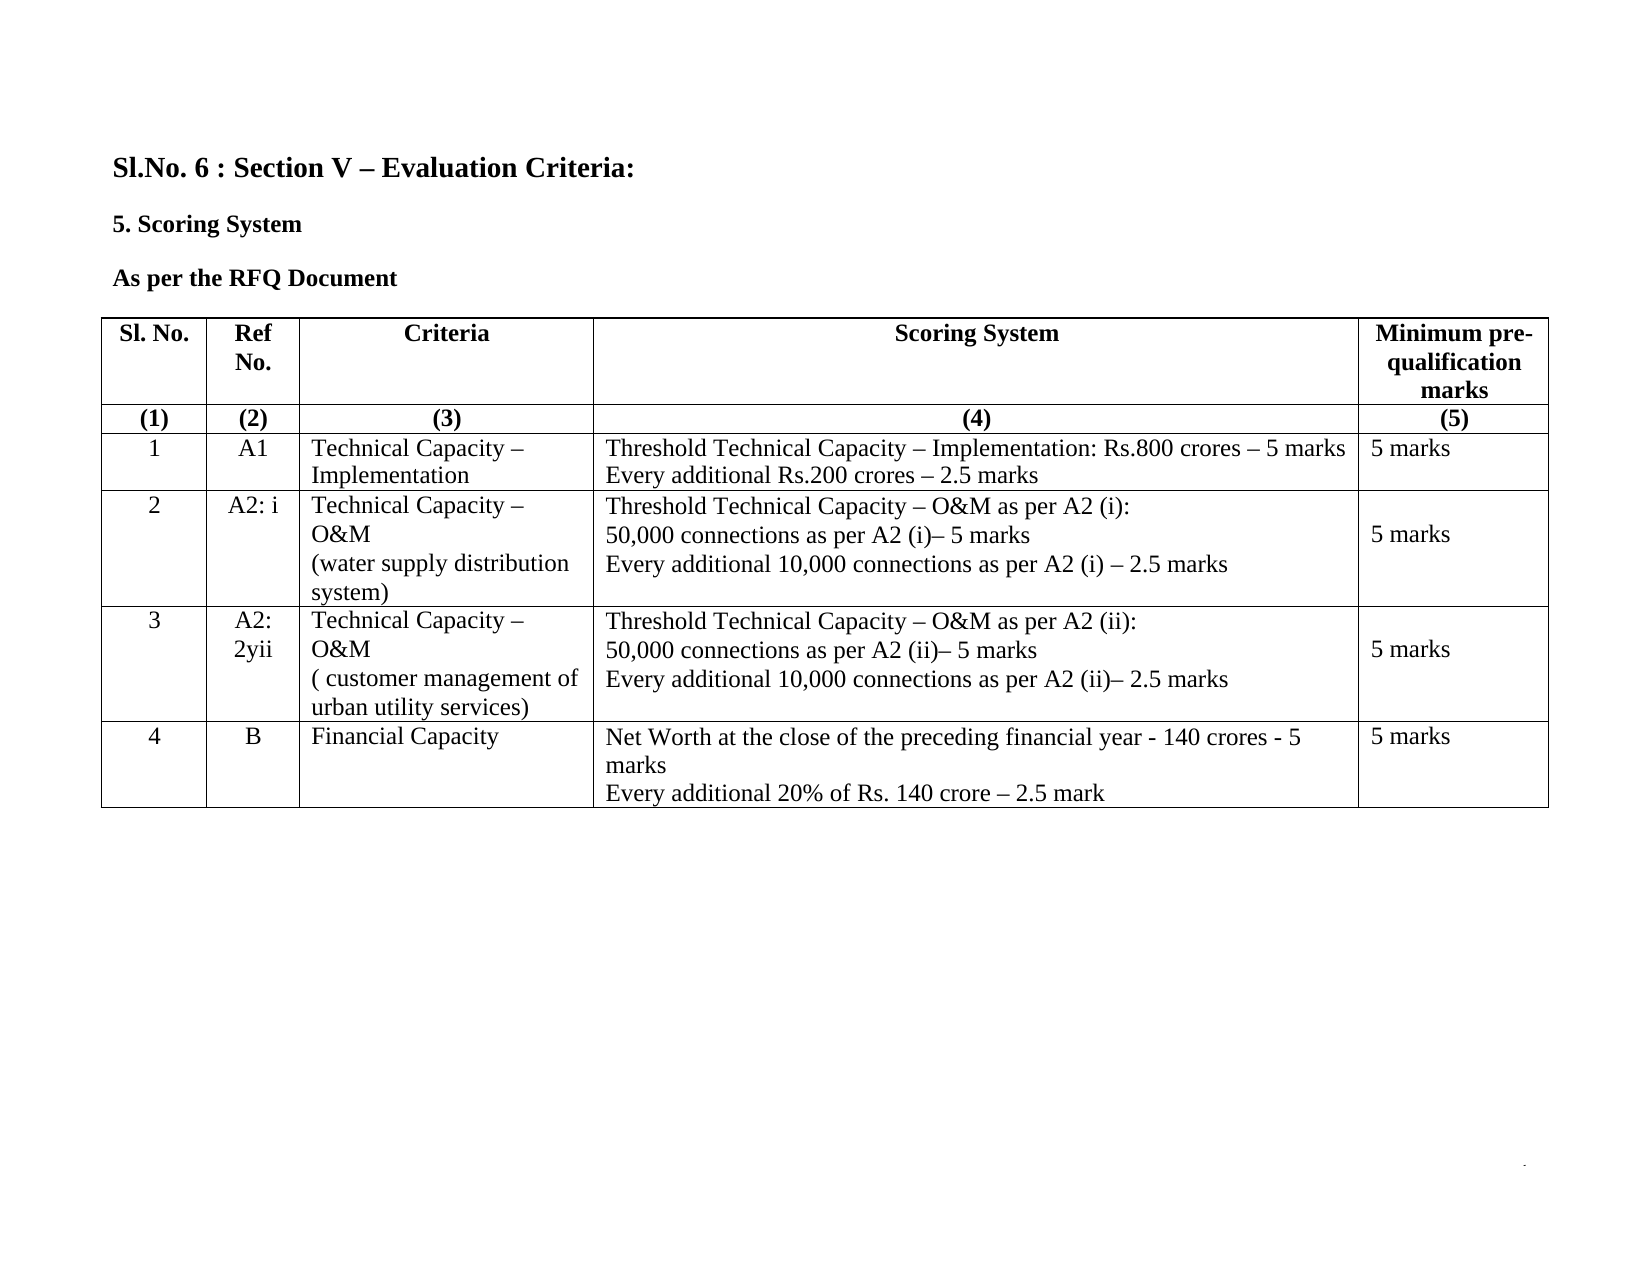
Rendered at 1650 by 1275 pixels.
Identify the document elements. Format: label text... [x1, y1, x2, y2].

table_header Ref No. [207, 319, 299, 404]
table_cell 5 marks [1359, 491, 1548, 606]
table_header Scoring System [594, 319, 1358, 404]
table_cell (2) [207, 405, 299, 433]
table_cell 5 marks [1359, 434, 1548, 490]
table_cell Threshold Technical Capacity – Implementation: Rs.800 crores – 5 marks Every additional Rs.200 crores – 2.5 marks [594, 434, 1358, 490]
table_cell Net Worth at the close of the preceding financial year - 140 crores - 5 marks Every additional 20% of Rs. 140 crore – 2.5 mark [594, 722, 1358, 807]
table_cell Technical Capacity – O&M ( customer management of urban utility services) [300, 607, 593, 721]
subtitle Sl.No. 6 : Section V – Evaluation Criteria: [112, 150, 1587, 183]
table_cell A1 [207, 434, 299, 490]
table_header Minimum pre- qualification marks [1359, 319, 1548, 404]
table_cell 1 [102, 434, 206, 490]
table_cell (3) [300, 405, 593, 433]
table_cell 5 marks [1359, 607, 1548, 721]
table_header Criteria [300, 319, 593, 404]
table_cell Threshold Technical Capacity – O&M as per A2 (ii): 50,000 connections as per A2 (ii)– 5 marks Every additional 10,000 connections as per A2 (ii)– 2.5 marks [594, 607, 1358, 721]
table_cell (1) [102, 405, 206, 433]
table_cell (5) [1359, 405, 1548, 433]
subtitle 5. Scoring System [112, 209, 1587, 238]
table_cell (4) [594, 405, 1358, 433]
table_cell 4 [102, 722, 206, 807]
table_cell Technical Capacity – O&M (water supply distribution system) [300, 491, 593, 606]
table_cell A2: 2yii [207, 607, 299, 721]
table_cell Technical Capacity – Implementation [300, 434, 593, 490]
table_cell B [207, 722, 299, 807]
table_cell 3 [102, 607, 206, 721]
table_cell A2: i [207, 491, 299, 606]
table_cell Financial Capacity [300, 722, 593, 807]
table_cell 5 marks [1359, 722, 1548, 807]
table_cell Threshold Technical Capacity – O&M as per A2 (i): 50,000 connections as per A2 (i)– 5 marks Every additional 10,000 connections as per A2 (i) – 2.5 marks [594, 491, 1358, 606]
table_cell 2 [102, 491, 206, 606]
text As per the RFQ Document [112, 263, 1587, 292]
table_header Sl. No. [102, 319, 206, 404]
